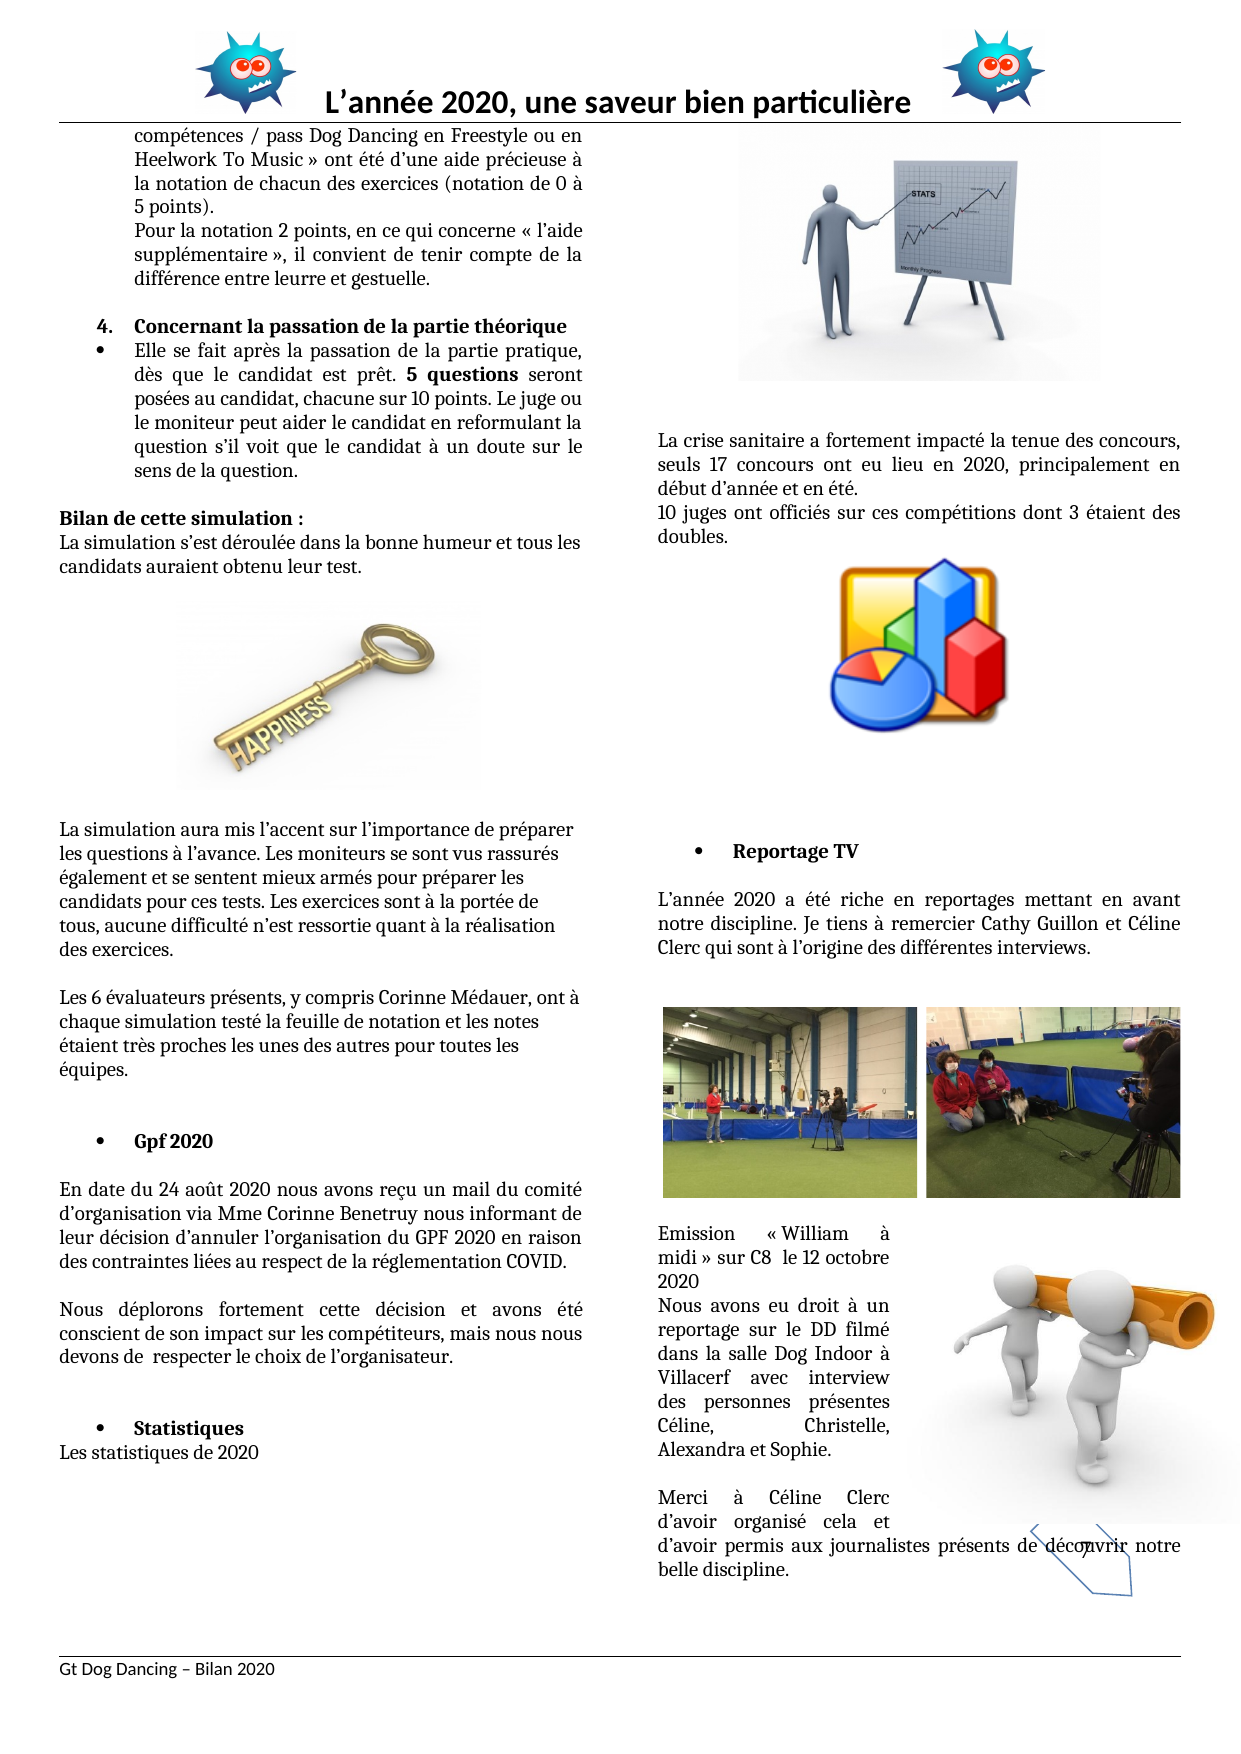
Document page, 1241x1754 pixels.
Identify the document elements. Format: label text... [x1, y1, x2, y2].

text Bilan de cette simulation : [59, 507, 583, 531]
text Les statistiques de 2020 [59, 1441, 583, 1465]
picture [195, 31, 297, 114]
list Elle se fait après la passation de la partie pratique, dès que le candidat est prêt. 5 questions seront posées au candidat, chacune sur 10 points. Le juge ou le moniteur peut aider le candidat en reformulant la question s’il voit que le candidat à un doute sur le sens de la question. [97, 339, 583, 483]
text La crise sanitaire a fortement impacté la tenue des concours, seuls 17 concours ont eu lieu en 2020, principalement en début d’année et en été. [658, 429, 1181, 501]
list Gpf 2020 [97, 1129, 583, 1153]
text La simulation aura mis l’accent sur l’importance de préparer les questions à l’avance. Les moniteurs se sont vus rassurés également et se sentent mieux armés pour préparer les candidats pour ces tests. Les exercices sont à la portée de tous, aucune difficulté n’est ressortie quant à la réalisation des exercices. [59, 818, 583, 962]
text La simulation s’est déroulée dans la bonne humeur et tous les candidats auraient obtenu leur test. [59, 531, 583, 578]
text En date du 24 août 2020 nous avons reçu un mail du comité d’organisation via Mme Corinne Benetruy nous informant de leur décision d’annuler l’organisation du GPF 2020 en raison des contraintes liées au respect de la réglementation COVID. [59, 1177, 583, 1273]
list Statistiques [97, 1417, 583, 1441]
list Reportage TV [695, 839, 1181, 863]
text 10 juges ont officiés sur ces compétitions dont 3 étaient des doubles. [658, 501, 1181, 548]
picture [942, 29, 1046, 114]
picture [926, 1007, 1181, 1198]
text Nous avons eu droit à un reportage sur le DD filmé dans la salle Dog Indoor à Villacerf avec interview des personnes présentes Céline, Christelle, Alexandra et Sophie. [658, 1294, 897, 1461]
picture [663, 1007, 918, 1198]
text Emission « William à midi » sur C8 le 12 octobre 2020 [658, 1222, 897, 1294]
text Les 6 évaluateurs présents, y compris Corinne Médauer, ont à chaque simulation testé la feuille de notation et les notes étaient très proches les unes des autres pour toutes les équipes. [59, 986, 583, 1082]
text Pour la notation 2 points, en ce qui concerne « l’aide supplémentaire », il convient de tenir compte de la différence entre leurre et gestuelle. [134, 219, 583, 291]
picture [738, 123, 1101, 381]
list Concernant la passation de la partie théorique [97, 315, 583, 339]
picture [897, 1207, 1241, 1524]
text L’année 2020 a été riche en reportages mettant en avant notre discipline. Je tiens à remercier Cathy Guillon et Céline Clerc qui sont à l’origine des différentes interviews. [658, 887, 1181, 959]
picture [821, 548, 1018, 744]
text Nous déplorons fortement cette décision et avons été conscient de son impact sur les compétiteurs, mais nous nous devons de respecter le choix de l’organisateur. [59, 1297, 583, 1369]
picture [175, 601, 482, 790]
text Merci à Céline Clerc d’avoir organisé cela et d’avoir permis aux journalistes présents de découvrir notre belle discipline. [658, 1485, 1181, 1581]
